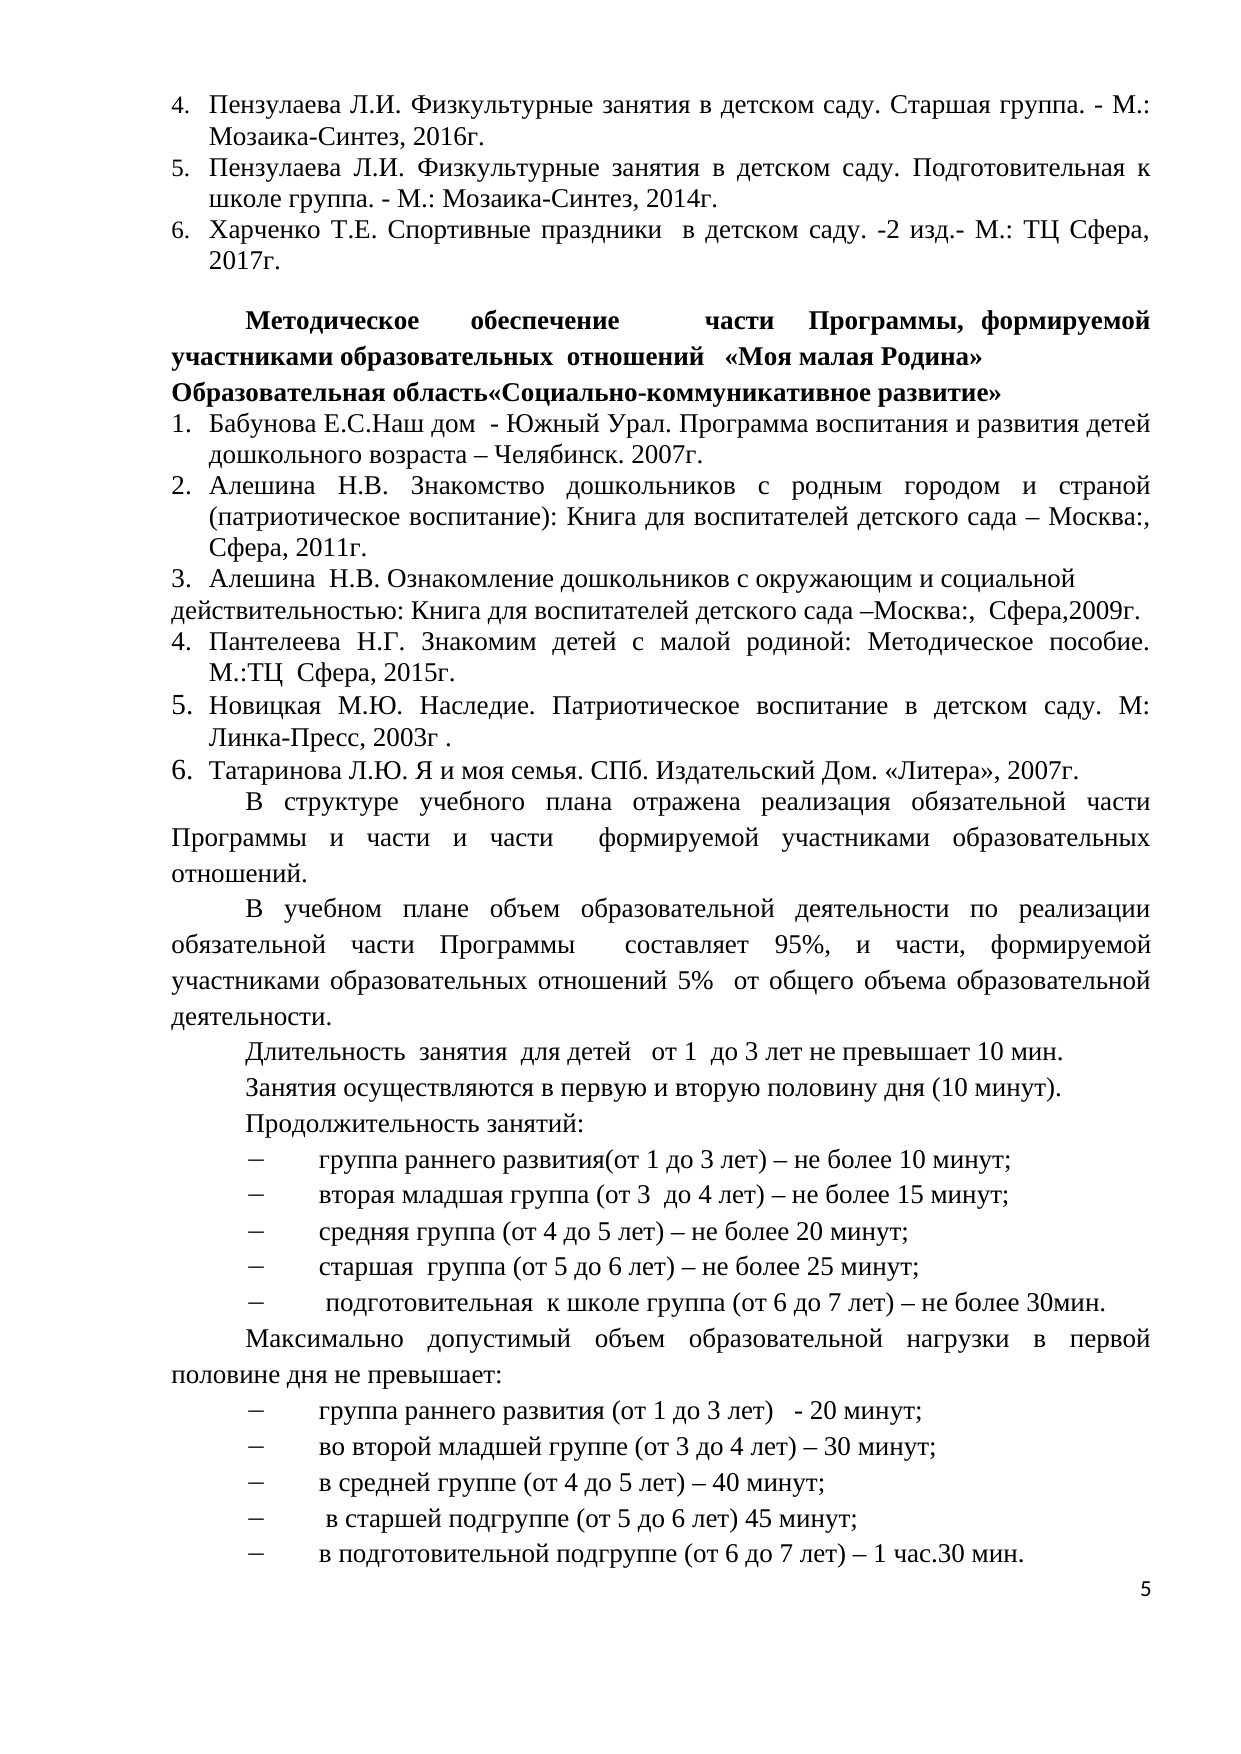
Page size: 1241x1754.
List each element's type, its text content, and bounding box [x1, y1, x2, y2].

list группа раннего развития(от 1 до 3 лет) – не более 10 минут; [171, 1143, 1152, 1174]
list подготовительная к школе группа (от 6 до 7 лет) – не более 30мин. [171, 1286, 1152, 1318]
text В структуре учебного плана отражена реализация обязательной части Программы и части и части формируемой участниками образовательных отношений. [171, 785, 1152, 888]
text действительностью: Книга для воспитателей детского сада –Москва:, Сфера,2009г. [171, 594, 1152, 625]
list во второй младшей группе (от 3 до 4 лет) – 30 минут; [171, 1430, 1152, 1461]
text Методическое обеспечение части Программы, формируемой участниками образовательных отношений «Моя малая Родина» [171, 304, 1152, 371]
list в подготовительной подгруппе (от 6 до 7 лет) – 1 час.30 мин. [171, 1538, 1152, 1569]
list Татаринова Л.Ю. Я и моя семья. СПб. Издательский Дом. «Литера», 2007г. [171, 752, 1152, 785]
list вторая младшая группа (от 3 до 4 лет) – не более 15 минут; [171, 1179, 1152, 1210]
text Занятия осуществляются в первую и вторую половину дня (10 минут). [171, 1071, 1152, 1102]
list Пензулаева Л.И. Физкультурные занятия в детском саду. Старшая группа. - М.: Мозаика-Синтез, 2016г. [171, 89, 1152, 151]
list старшая группа (от 5 до 6 лет) – не более 25 минут; [171, 1251, 1152, 1282]
list средняя группа (от 4 до 5 лет) – не более 20 минут; [171, 1214, 1152, 1246]
list Алешина Н.В. Ознакомление дошкольников с окружающим и социальной [171, 563, 1152, 594]
text Длительность занятия для детей от 1 до 3 лет не превышает 10 мин. [171, 1036, 1152, 1067]
list Бабунова Е.С.Наш дом - Южный Урал. Программа воспитания и развития детей дошкольного возраста – Челябинск. 2007г. [171, 407, 1152, 469]
list в старшей подгруппе (от 5 до 6 лет) 45 минут; [171, 1502, 1152, 1533]
list группа раннего развития (от 1 до 3 лет) - 20 минут; [171, 1394, 1152, 1425]
text Продолжительность занятий: [171, 1107, 1152, 1138]
list Пантелеева Н.Г. Знакомим детей с малой родиной: Методическое пособие. М.:ТЦ Сфера, 2015г. [171, 625, 1152, 687]
list Алешина Н.В. Знакомство дошкольников с родным городом и страной (патриотическое воспитание): Книга для воспитателей детского сада – Москва:, Сфера, 2011г. [171, 469, 1152, 563]
text В учебном плане объем образовательной деятельности по реализации обязательной части Программы составляет 95%, и части, формируемой участниками образовательных отношений 5% от общего объема образовательной деятельности. [171, 893, 1152, 1031]
list в средней группе (от 4 до 5 лет) – 40 минут; [171, 1466, 1152, 1497]
list Новицкая М.Ю. Наследие. Патриотическое воспитание в детском саду. М: Линка-Пресс, 2003г . [171, 687, 1152, 752]
text Максимально допустимый объем образовательной нагрузки в первой половине дня не превышает: [171, 1322, 1152, 1389]
list Харченко Т.Е. Спортивные праздники в детском саду. -2 изд.- М.: ТЦ Сфера, 2017г. [171, 213, 1152, 276]
text Образовательная область«Социально-коммуникативное развитие» [171, 376, 1152, 407]
list Пензулаева Л.И. Физкультурные занятия в детском саду. Подготовительная к школе группа. - М.: Мозаика-Синтез, 2014г. [171, 151, 1152, 213]
